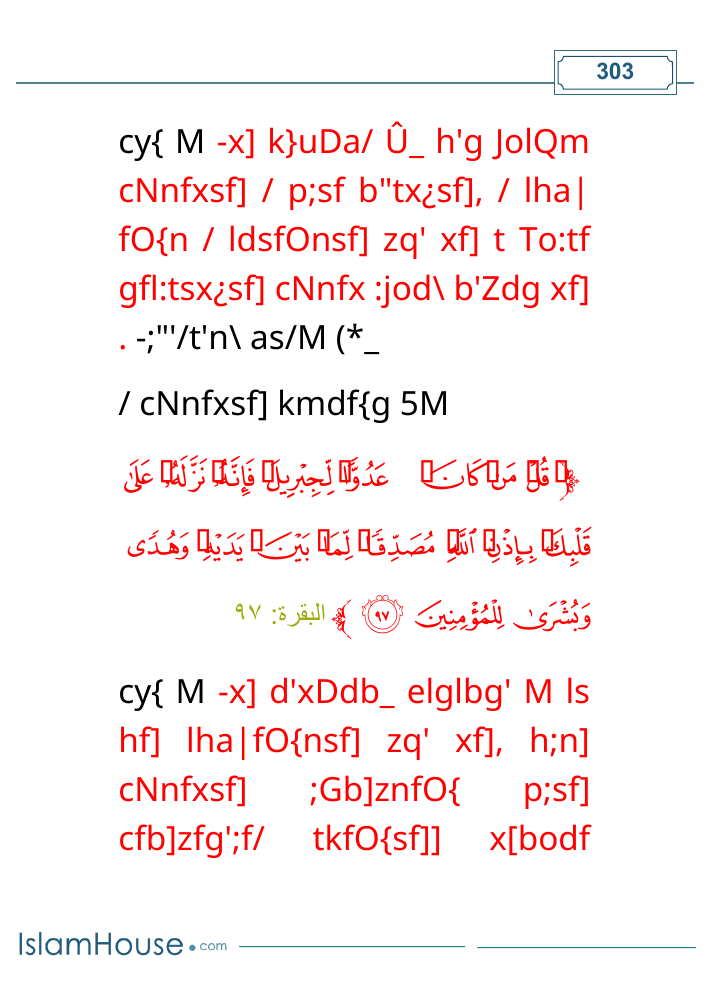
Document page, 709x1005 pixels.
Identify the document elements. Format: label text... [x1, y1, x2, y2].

picture [12, 928, 466, 961]
text / cNnfxsf] kmdf{g 5M [118, 379, 591, 425]
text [118, 668, 591, 860]
text cy{ M -x] k}uDa/ Û_ h'g JolQm cNnfxsf] / p;sf b"tx¿sf], / lha|fO{n / ldsfOnsf] zq' xf] t To:tf gfl:tsx¿sf] cNnfx :jod\ b'Zdg xf] . -;"'/t'n\ as/M (*_ [118, 118, 591, 359]
text ﭽ ﮊ ﮋ ﮌ ﮍ ﮎ ﮏ ﮐ ﮑ ﮒ ﮓ ﮔ ﮕ ﮖ ﮗ ﮘ ﮙ ﮚ ﮛ ﮜ ﭼ البقرة: ٩٧ [118, 445, 591, 646]
picture [471, 929, 697, 962]
